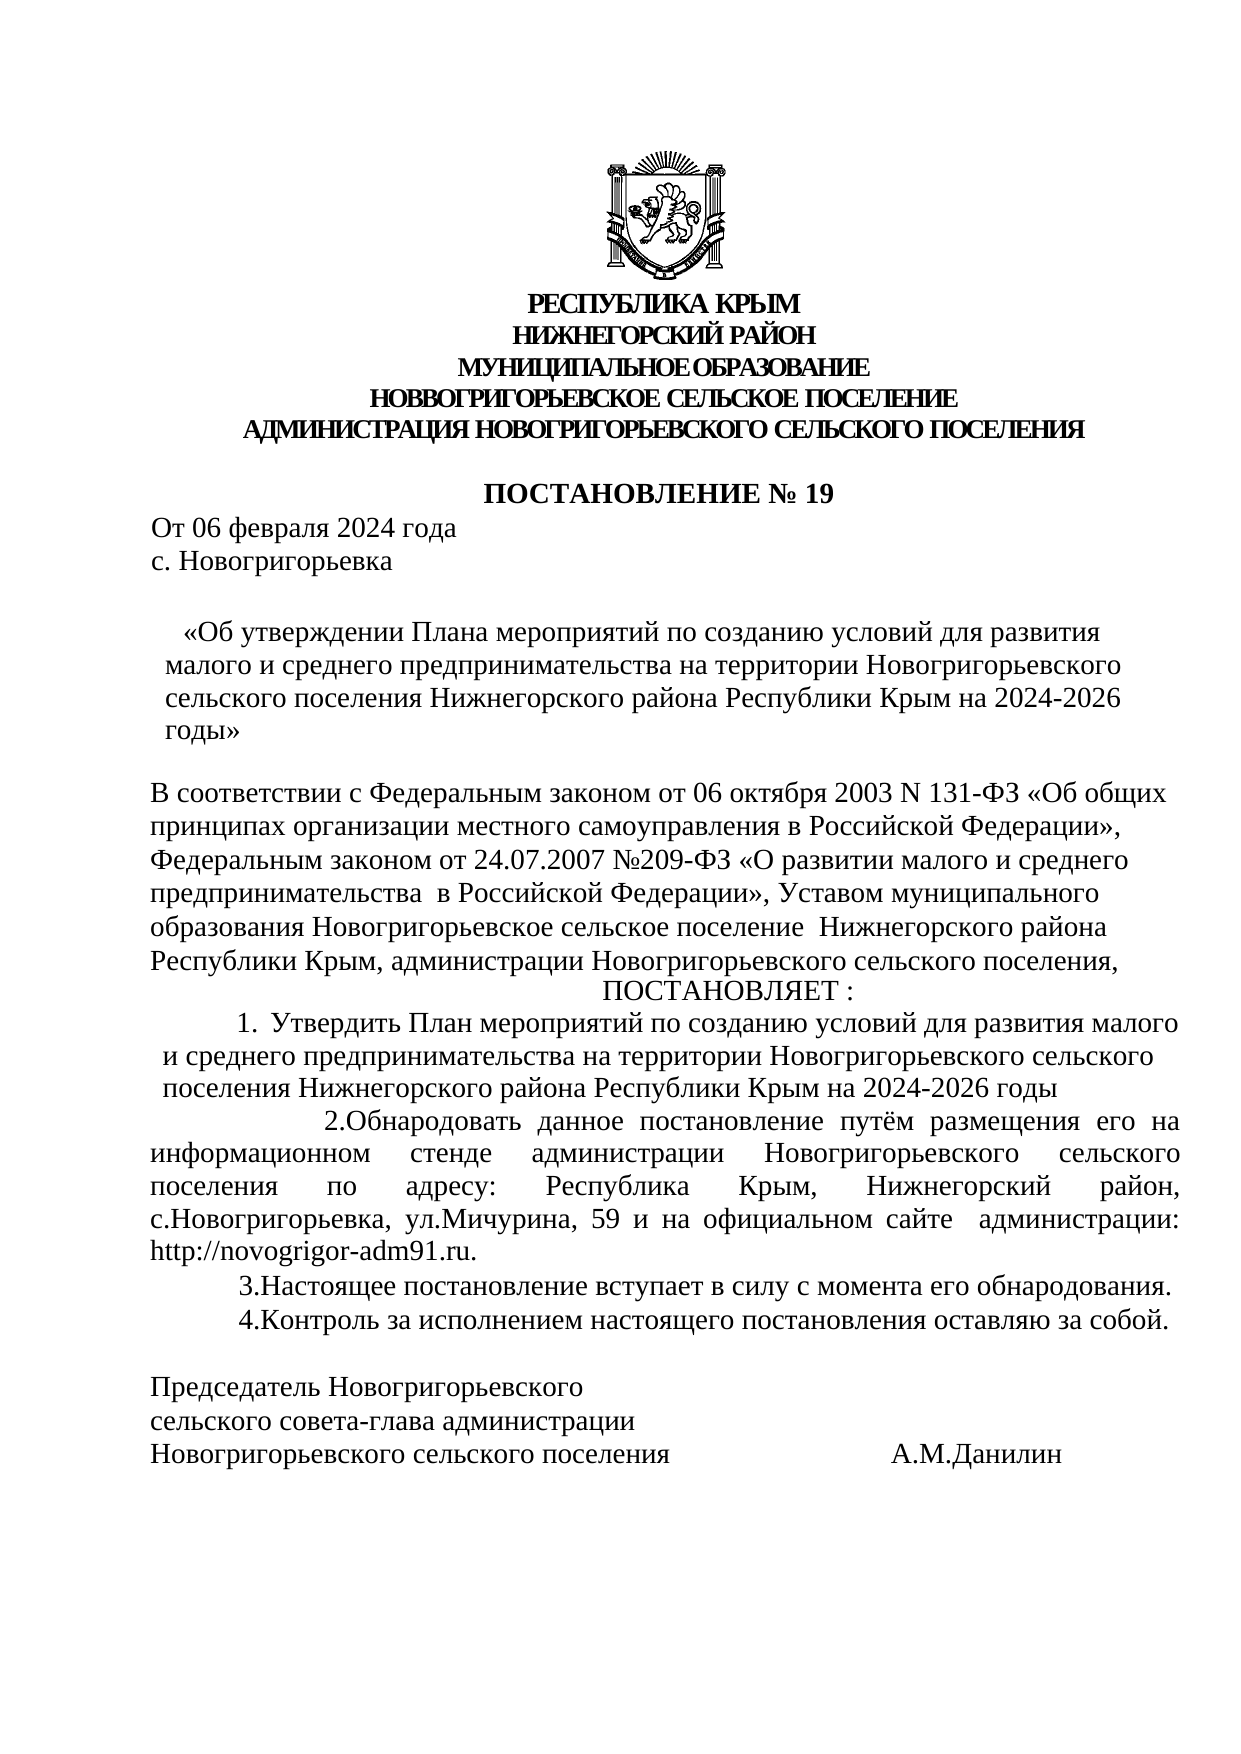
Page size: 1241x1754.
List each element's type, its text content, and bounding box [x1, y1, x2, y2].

text НИЖНЕГОРСКИЙ РАЙОН [150, 319, 1181, 351]
text «Об утверждении Плана мероприятий по созданию условий для развития малого и среднего предпринимательства на территории Новогригорьевского сельского поселения Нижнегорского района Республики Крым на 2024-2026 годы» [59, 616, 1139, 746]
text Новогригорьевского сельского поселения А.М.Данилин [150, 1436, 1181, 1470]
text РЕСПУБЛИКА КРЫМ [150, 286, 1181, 319]
list Утвердить План мероприятий по созданию условий для развития малого и среднего предпринимательства на территории Новогригорьевского сельского поселения Нижнегорского района Республики Крым на 2024-2026 годы [162, 1006, 1181, 1104]
text От 06 февраля 2024 года [151, 510, 1181, 543]
text НОВВОГРИГОРЬЕВСКОЕ СЕЛЬСКОЕ ПОСЕЛЕНИЕ [150, 382, 1181, 413]
picture [603, 146, 728, 286]
text сельского совета-глава администрации [150, 1403, 1181, 1436]
list 4.Контроль за исполнением настоящего постановления оставляю за собой. [209, 1302, 1181, 1336]
text В соответствии с Федеральным законом от 06 октября 2003 N 131-ФЗ «Об общих принципах организации местного самоуправления в Российской Федерации», Федеральным законом от 24.07.2007 №209-ФЗ «О развитии малого и среднего предпринимательства в Российской Федерации», Уставом муниципального образования Новогригорьевское сельское поселение Нижнегорского района Республики Крым, администрации Новогригорьевского сельского поселения, [150, 775, 1181, 976]
text ПОСТАНОВЛЯЕТ : [150, 976, 1181, 1006]
text с. Новогригорьевка [151, 543, 1181, 577]
list 3.Настоящее постановление вступает в силу с момента его обнародования. [209, 1268, 1181, 1302]
text МУНИЦИПАЛЬНОЕ ОБРАЗОВАНИЕ [150, 351, 1181, 382]
text АДМИНИСТРАЦИЯ НОВОГРИГОРЬЕВСКОГО СЕЛЬСКОГО ПОСЕЛЕНИЯ [150, 413, 1181, 444]
text ПОСТАНОВЛЕНИЕ № 19 [150, 476, 1167, 510]
text 2.Обнародовать данное постановление путём размещения его на информационном стенде администрации Новогригорьевского сельского поселения по адресу: Республика Крым, Нижнегорский район, с.Новогригорьевка, ул.Мичурина, 59 и на официальном сайте администрации: http://novogrigor-adm91.ru. [150, 1104, 1181, 1267]
text Председатель Новогригорьевского [150, 1369, 1181, 1403]
